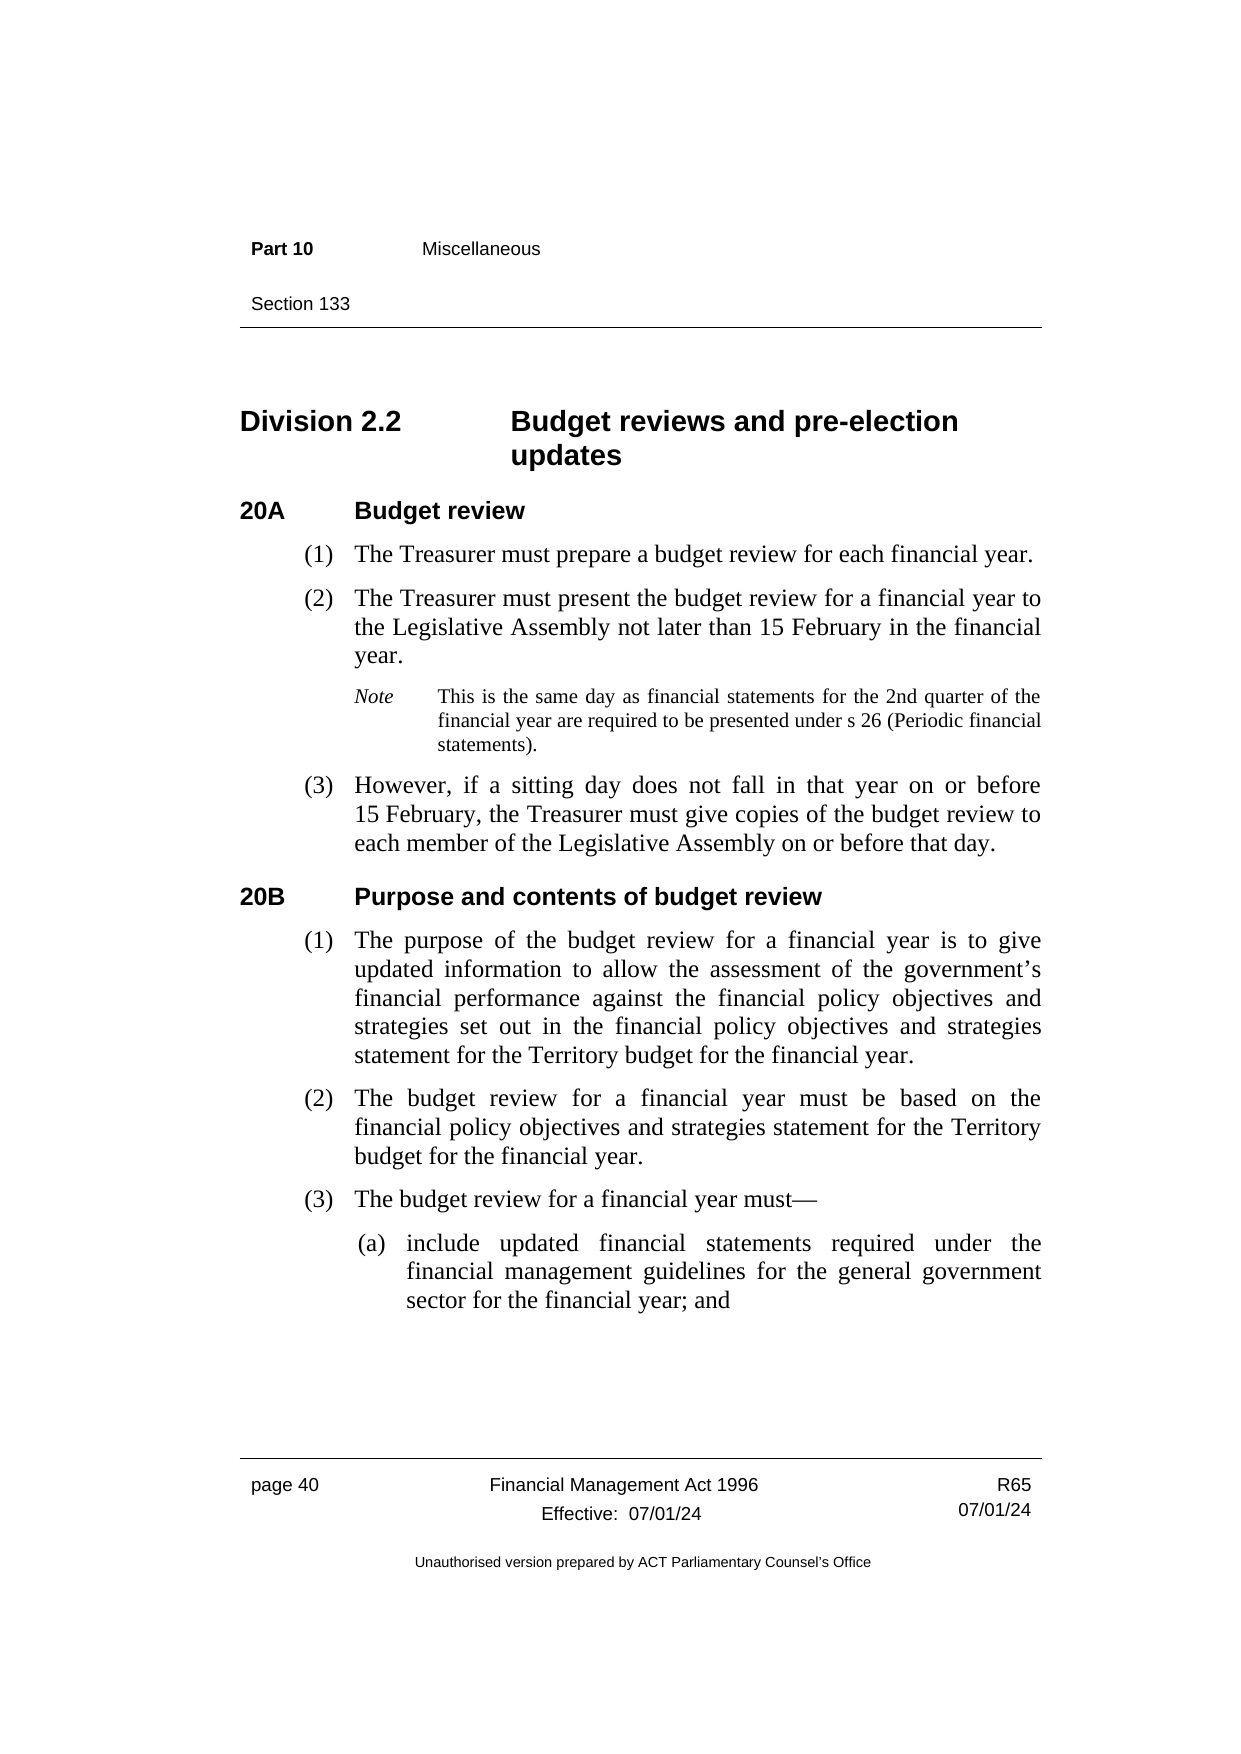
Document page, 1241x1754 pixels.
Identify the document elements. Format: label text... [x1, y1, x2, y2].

text (1) The purpose of the budget review for a financial year is to give updated information to allow the assessment of the government’s financial performance against the financial policy objectives and strategies set out in the financial policy objectives and strategies statement for the Territory budget for the financial year. [239, 925, 1042, 1069]
text (a) include updated financial statements required under the financial management guidelines for the general government sector for the financial year; and [239, 1228, 1042, 1314]
text (3) However, if a sitting day does not fall in that year on or before 15 February, the Treasurer must give copies of the budget review to each member of the Legislative Assembly on or before that day. [239, 771, 1042, 857]
text (2) The budget review for a financial year must be based on the financial policy objectives and strategies statement for the Territory budget for the financial year. [239, 1083, 1042, 1170]
text (1) The Treasurer must prepare a budget review for each financial year. [239, 539, 1042, 568]
text (2) The Treasurer must present the budget review for a financial year to the Legislative Assembly not later than 15 February in the financial year. [239, 583, 1042, 669]
text 20B Purpose and contents of budget review [239, 882, 1042, 911]
text Division 2.2 Budget reviews and pre-election updates [239, 404, 1042, 471]
text Note This is the same day as financial statements for the 2nd quarter of the financial year are required to be presented under s 26 (Periodic financial statements). [354, 684, 1042, 756]
text 20A Budget review [239, 496, 1042, 525]
text (3) The budget review for a financial year must— [239, 1184, 1042, 1213]
